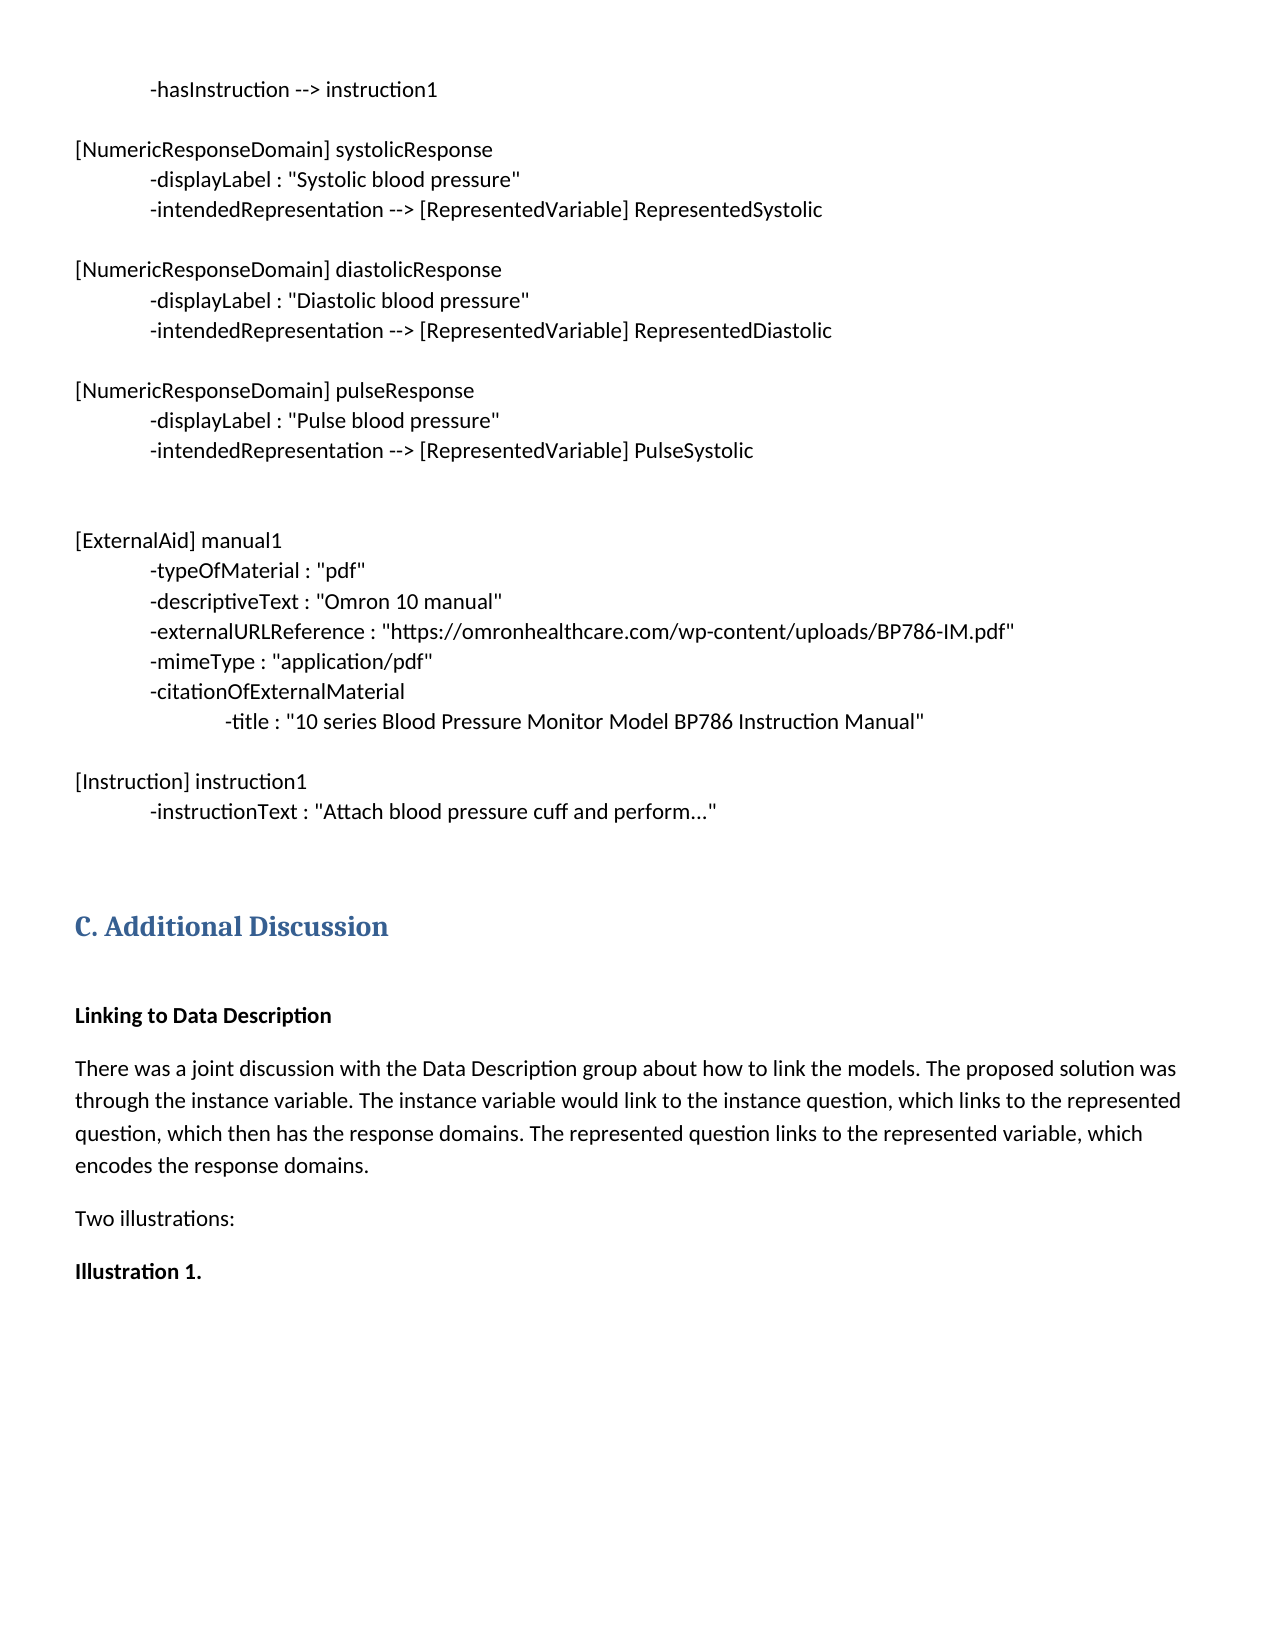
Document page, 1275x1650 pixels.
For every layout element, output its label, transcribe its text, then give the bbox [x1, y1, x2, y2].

text Illustration 1. [75, 1257, 1200, 1285]
text There was a joint discussion with the Data Description group about how to link the models. The proposed solution was through the instance variable. The instance variable would link to the instance question, which links to the represented question, which then has the response domains. The represented question links to the represented variable, which encodes the response domains. [75, 1054, 1200, 1179]
text [ExternalAid] manual1 [75, 527, 1200, 554]
text -hasInstruction --> instruction1 [75, 75, 1200, 103]
text -intendedRepresentation --> [RepresentedVariable] RepresentedDiastolic [75, 316, 1200, 344]
text -title : "10 series Blood Pressure Monitor Model BP786 Instruction Manual" [75, 707, 1200, 735]
text [Instruction] instruction1 [75, 767, 1200, 795]
text -typeOfMaterial : "pdf" [75, 557, 1200, 585]
text [NumericResponseDomain] systolicResponse [75, 135, 1200, 163]
subtitle C. Additional Discussion [75, 910, 1200, 943]
text [NumericResponseDomain] diastolicResponse [75, 256, 1200, 284]
text -descriptiveText : "Omron 10 manual" [75, 587, 1200, 615]
text -externalURLReference : "https://omronhealthcare.com/wp-content/uploads/BP786-IM.pdf" [75, 617, 1200, 645]
text -displayLabel : "Diastolic blood pressure" [75, 286, 1200, 314]
text -displayLabel : "Systolic blood pressure" [75, 165, 1200, 193]
text -displayLabel : "Pulse blood pressure" [75, 406, 1200, 434]
text Linking to Data Description [75, 1001, 1200, 1029]
text -citationOfExternalMaterial [75, 677, 1200, 705]
text -intendedRepresentation --> [RepresentedVariable] RepresentedSystolic [75, 195, 1200, 223]
text -intendedRepresentation --> [RepresentedVariable] PulseSystolic [75, 436, 1200, 464]
text -instructionText : "Attach blood pressure cuff and perform..." [75, 797, 1200, 826]
text -mimeType : "application/pdf" [75, 647, 1200, 675]
text Two illustrations: [75, 1204, 1200, 1232]
text [NumericResponseDomain] pulseResponse [75, 376, 1200, 404]
